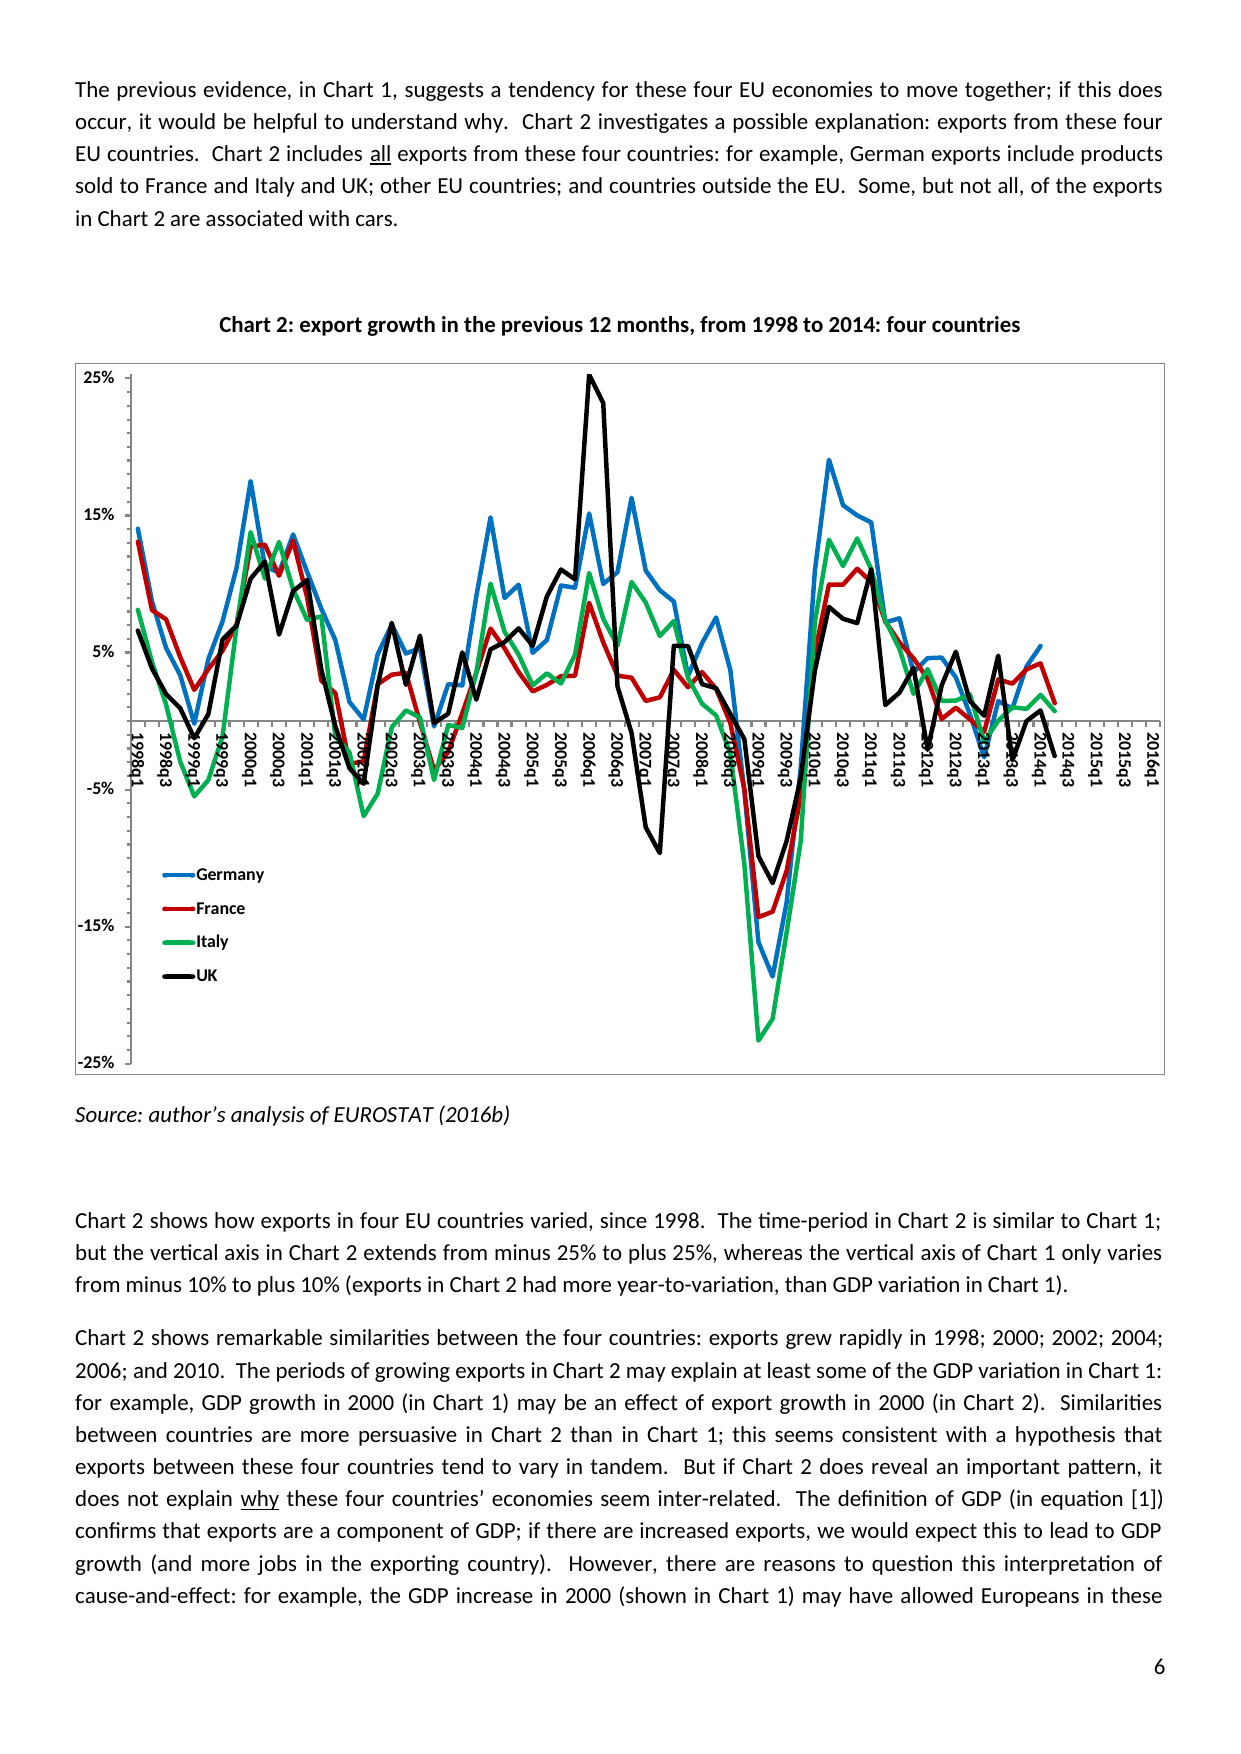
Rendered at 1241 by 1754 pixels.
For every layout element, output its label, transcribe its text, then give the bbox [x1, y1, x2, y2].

text Chart 2: export growth in the previous 12 months, from 1998 to 2014: four countries [75, 310, 1165, 338]
text Chart 2 shows how exports in four EU countries varied, since 1998. The time-period in Chart 2 is similar to Chart 1; but the vertical axis in Chart 2 extends from minus 25% to plus 25%, whereas the vertical axis of Chart 1 only varies from minus 10% to plus 10% (exports in Chart 2 had more year-to-variation, than GDP variation in Chart 1). [75, 1206, 1165, 1298]
text The previous evidence, in Chart 1, suggests a tendency for these four EU economies to move together; if this does occur, it would be helpful to understand why. Chart 2 investigates a possible explanation: exports from these four EU countries. Chart 2 includes all exports from these four countries: for example, German exports include products sold to France and Italy and UK; other EU countries; and countries outside the EU. Some, but not all, of the exports in Chart 2 are associated with cars. [75, 75, 1165, 232]
text Source: author’s analysis of EUROSTAT (2016b) [75, 1100, 1165, 1128]
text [75, 1323, 1165, 1609]
